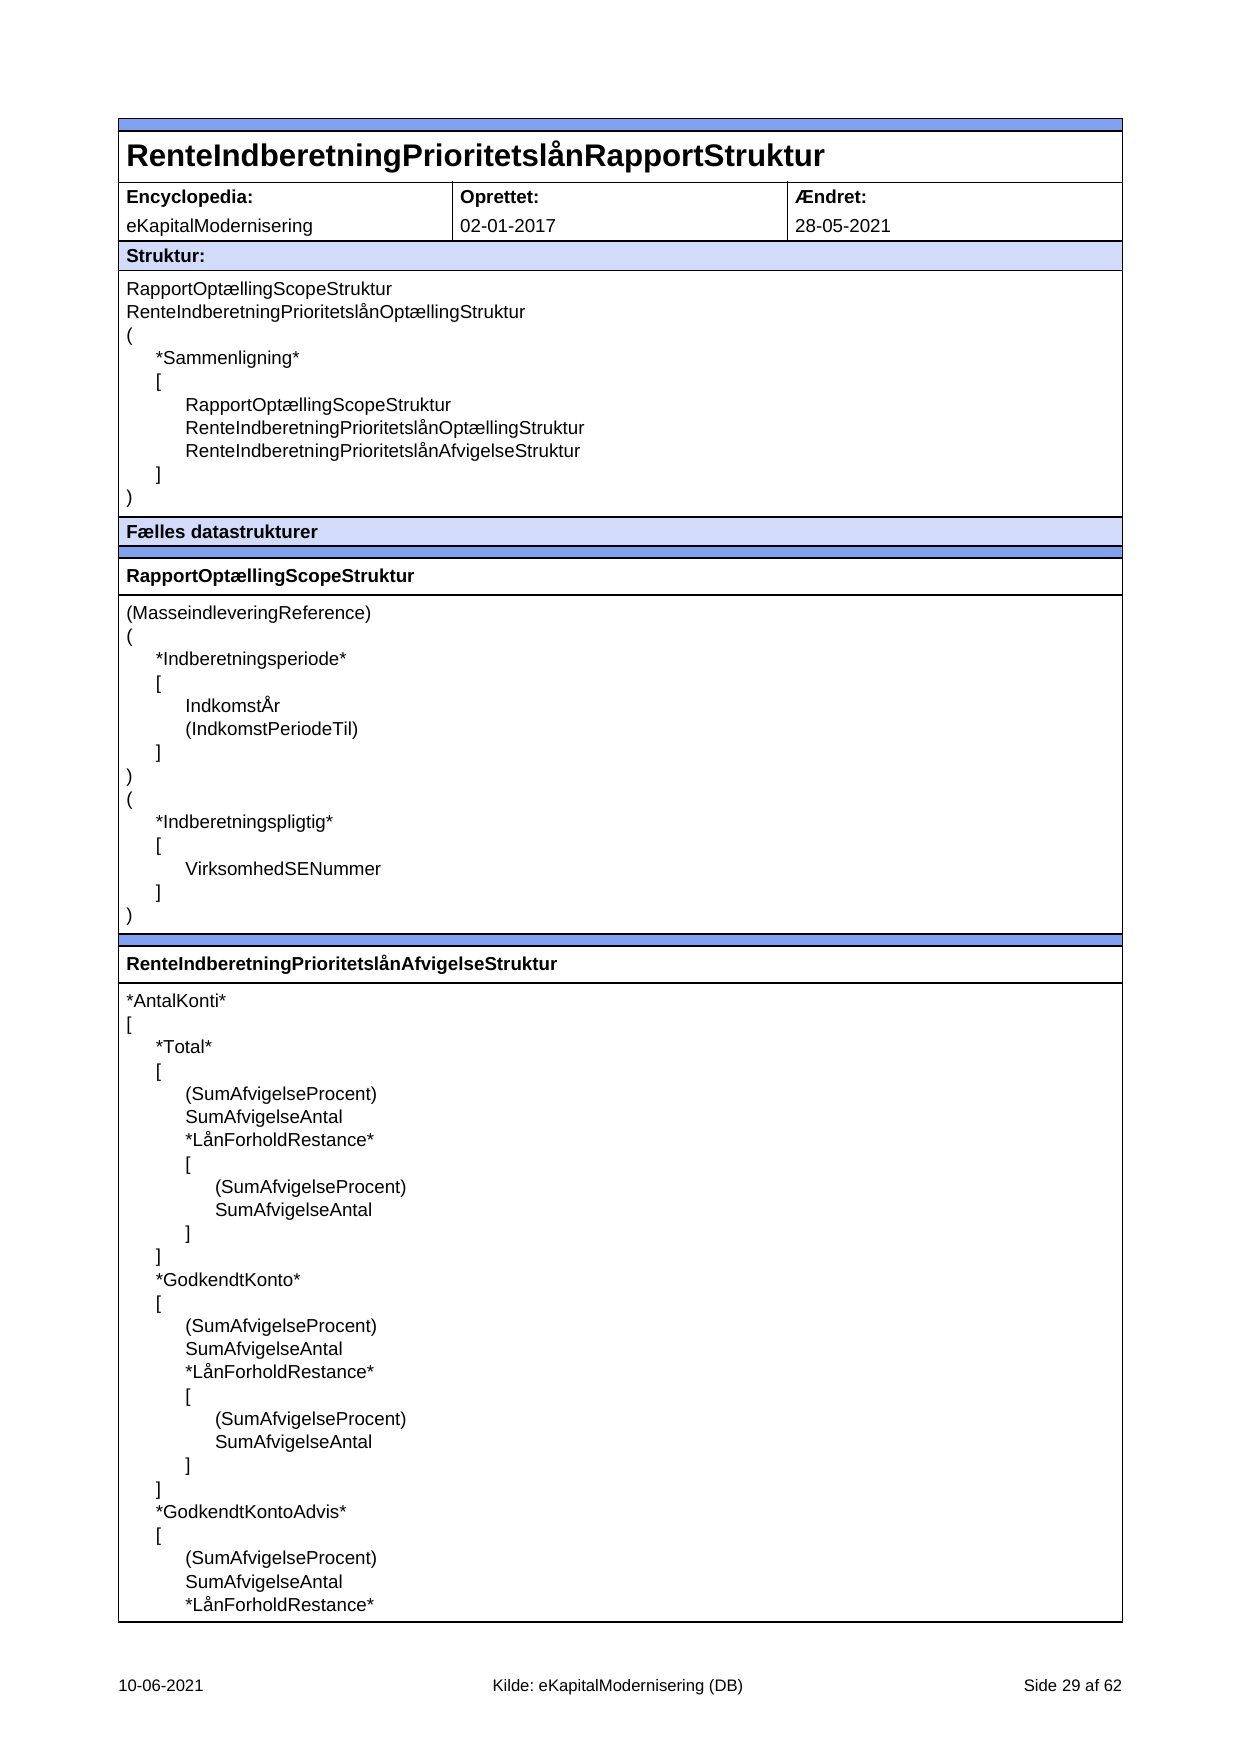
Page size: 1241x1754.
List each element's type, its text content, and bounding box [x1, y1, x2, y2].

table_cell RenteIndberetningPrioritetslånAfvigelseStruktur [119, 947, 1122, 982]
table_header [119, 119, 1122, 130]
table_cell Fælles datastrukturer [119, 518, 1122, 545]
table_cell RapportOptællingScopeStruktur RenteIndberetningPrioritetslånOptællingStruktur ( *Sammenligning* [ RapportOptællingScopeStruktur RenteIndberetningPrioritetslånOptællingStruktur RenteIndberetningPrioritetslånAfvigelseStruktur ] ) [119, 271, 1122, 516]
table_cell [119, 935, 1122, 945]
table_cell RapportOptællingScopeStruktur [119, 559, 1122, 594]
table_cell Oprettet: [453, 183, 787, 211]
table_cell [119, 547, 1122, 557]
table_cell 02-01-2017 [453, 211, 787, 240]
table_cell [119, 984, 1122, 1621]
table_cell Encyclopedia: [119, 183, 452, 211]
table_cell (MasseindleveringReference) ( *Indberetningsperiode* [ IndkomstÅr (IndkomstPeriodeTil) ] ) ( *Indberetningspligtig* [ VirksomhedSENummer ] ) [119, 596, 1122, 933]
table_cell eKapitalModernisering [119, 211, 452, 240]
table_cell Struktur: [119, 242, 1122, 270]
table_cell Ændret: [788, 183, 1122, 211]
table_cell 28-05-2021 [788, 211, 1122, 240]
table_cell RenteIndberetningPrioritetslånRapportStruktur [119, 132, 1122, 181]
